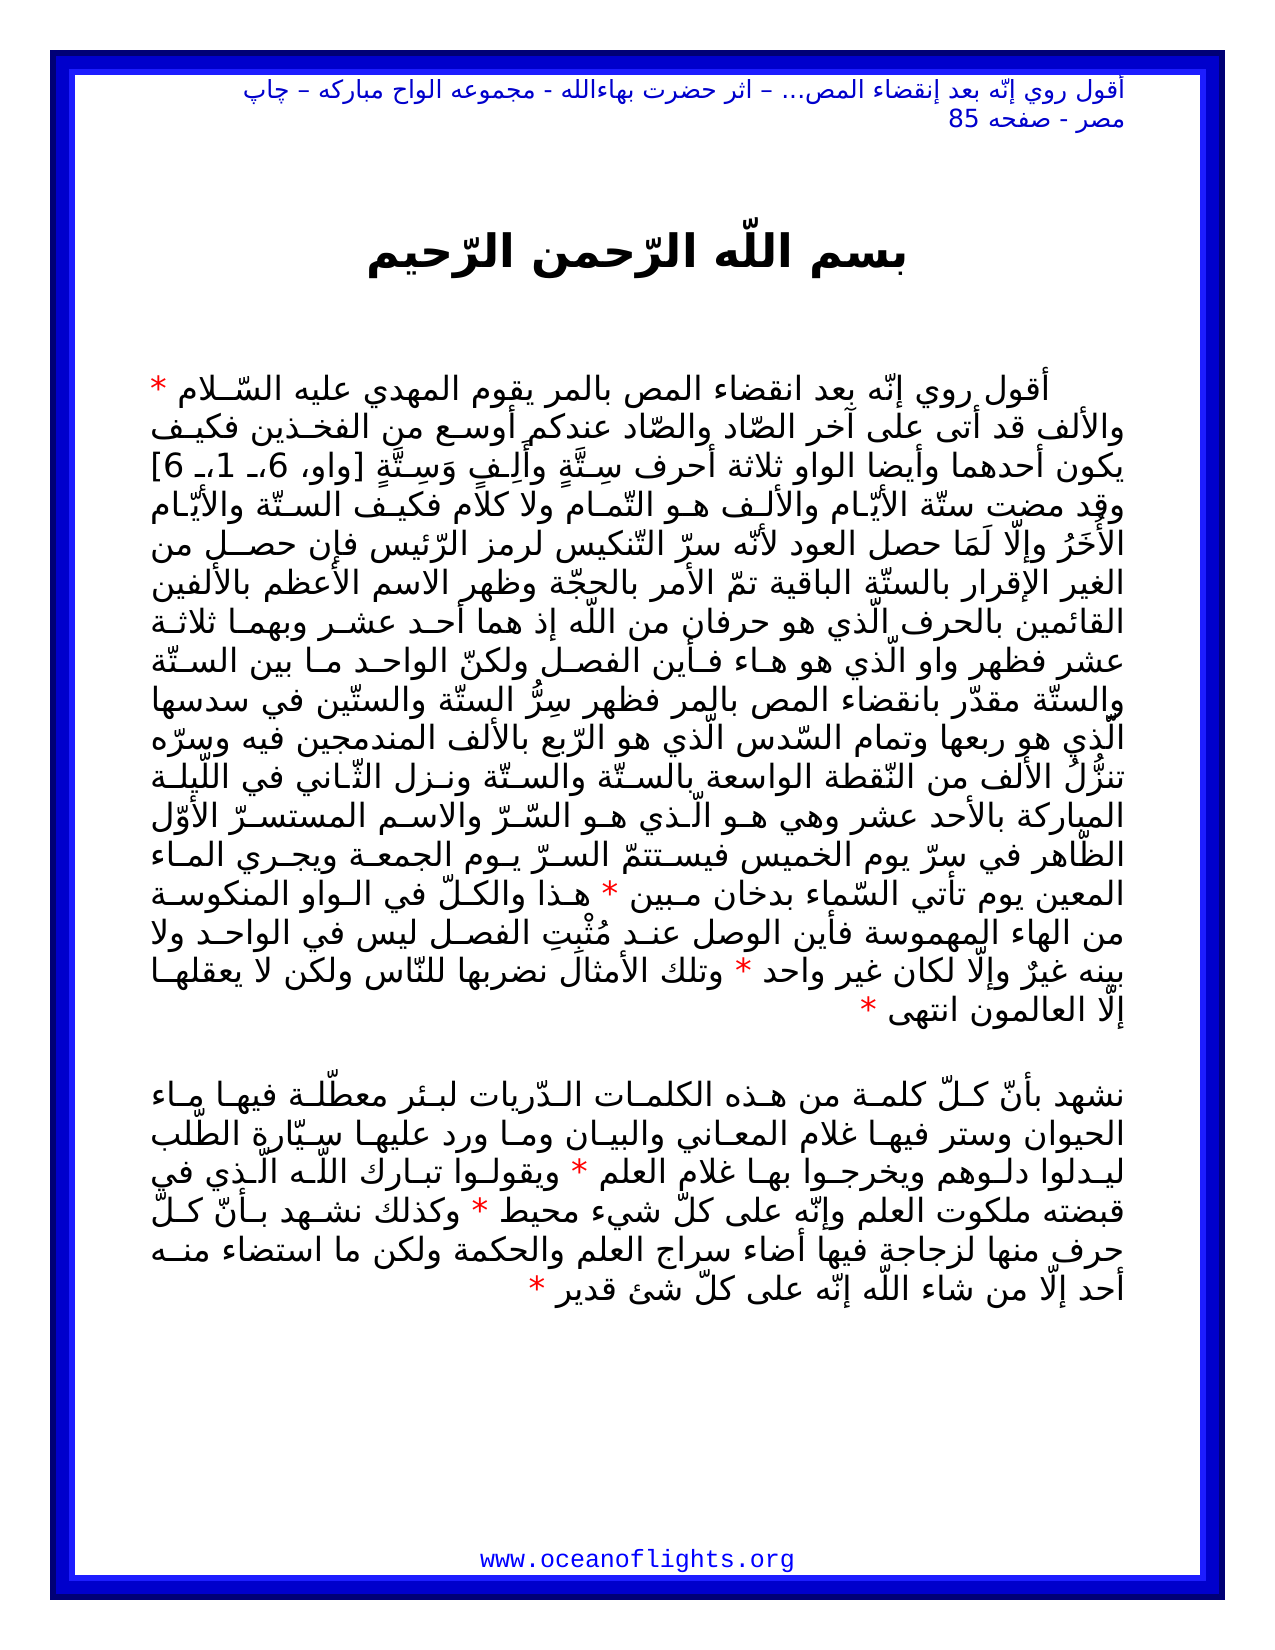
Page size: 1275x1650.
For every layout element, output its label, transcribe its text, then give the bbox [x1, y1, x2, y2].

text نشهد بأنّ كلّ كلمة من هذه الكلمات الدّريات لبئر معطّلة فيها ماء الحيوان وستر فيها غلام المعاني والبيان وما ورد عليها سيّارة الطّلب ليدلوا دلوهم ويخرجوا بها غلام العلم * ويقولوا تبارك اللّه الّذي في قبضته ملكوت العلم وإنّه على كلّ شيء محيط * وكذلك نشهد بأنّ كلّ حرف منها لزجاجة فيها أضاء سراج العلم والحكمة ولكن ما استضاء منه أحد إلّا من شاء اللّه إنّه على كلّ شئ قدير * [150, 1075, 1125, 1308]
text بسم اللّه الرّحمن الرّحيم [150, 225, 1125, 278]
text أقول روي إنّه بعد انقضاء المص بالمر يقوم المهدي عليه السّلام * والألف قد أتى على آخر الصّاد والصّاد عندكم أوسع من الفخذين فكيف يكون أحدهما وأيضا الواو ثلاثة أحرف سِتَّةٍ وأَلِفٍ وَسِتَّةٍ [واو، 6، 1، 6] وقد مضت ستّة الأيّام والألف هو التّمام ولا كلام فكيف الستّة والأيّام الأُخَرُ وإلّا لَمَا حصل العود لأنّه سرّ التّنكيس لرمز الرّئيس فإن حصل من الغير الإقرار بالستّة الباقية تمّ الأمر بالحجّة وظهر الاسم الأعظم بالألفين القائمين بالحرف الّذي هو حرفان من اللّه إذ هما أحد عشر وبهما ثلاثة عشر فظهر واو الّذي هو هاء فأين الفصل ولكنّ الواحد ما بين الستّة والستّة مقدّر بانقضاء المص بالمر فظهر سِرُّ الستّة والستّين في سدسها الّذي هو ربعها وتمام السّدس الّذي هو الرّبع بالألف المندمجين فيه وسرّه تنزُّلُ الألف من النّقطة الواسعة بالستّة والستّة ونزل الثّاني في اللّيلة المباركة بالأحد عشر وهي هو الّذي هو السّرّ والاسم المستسرّ الأوّل الظّاهر في سرّ يوم الخميس فيستتمّ السرّ يوم الجمعة ويجري الماء المعين يوم تأتي السّماء بدخان مبين * هذا والكلّ في الواو المنكوسة من الهاء المهموسة فأين الوصل عند مُثْبِتِ الفصل ليس في الواحد ولا بينه غيرٌ وإلّا لكان غير واحد * وتلك الأمثال نضربها للنّاس ولكن لا يعقلها إلّا العالمون انتهى * [150, 369, 1125, 1030]
